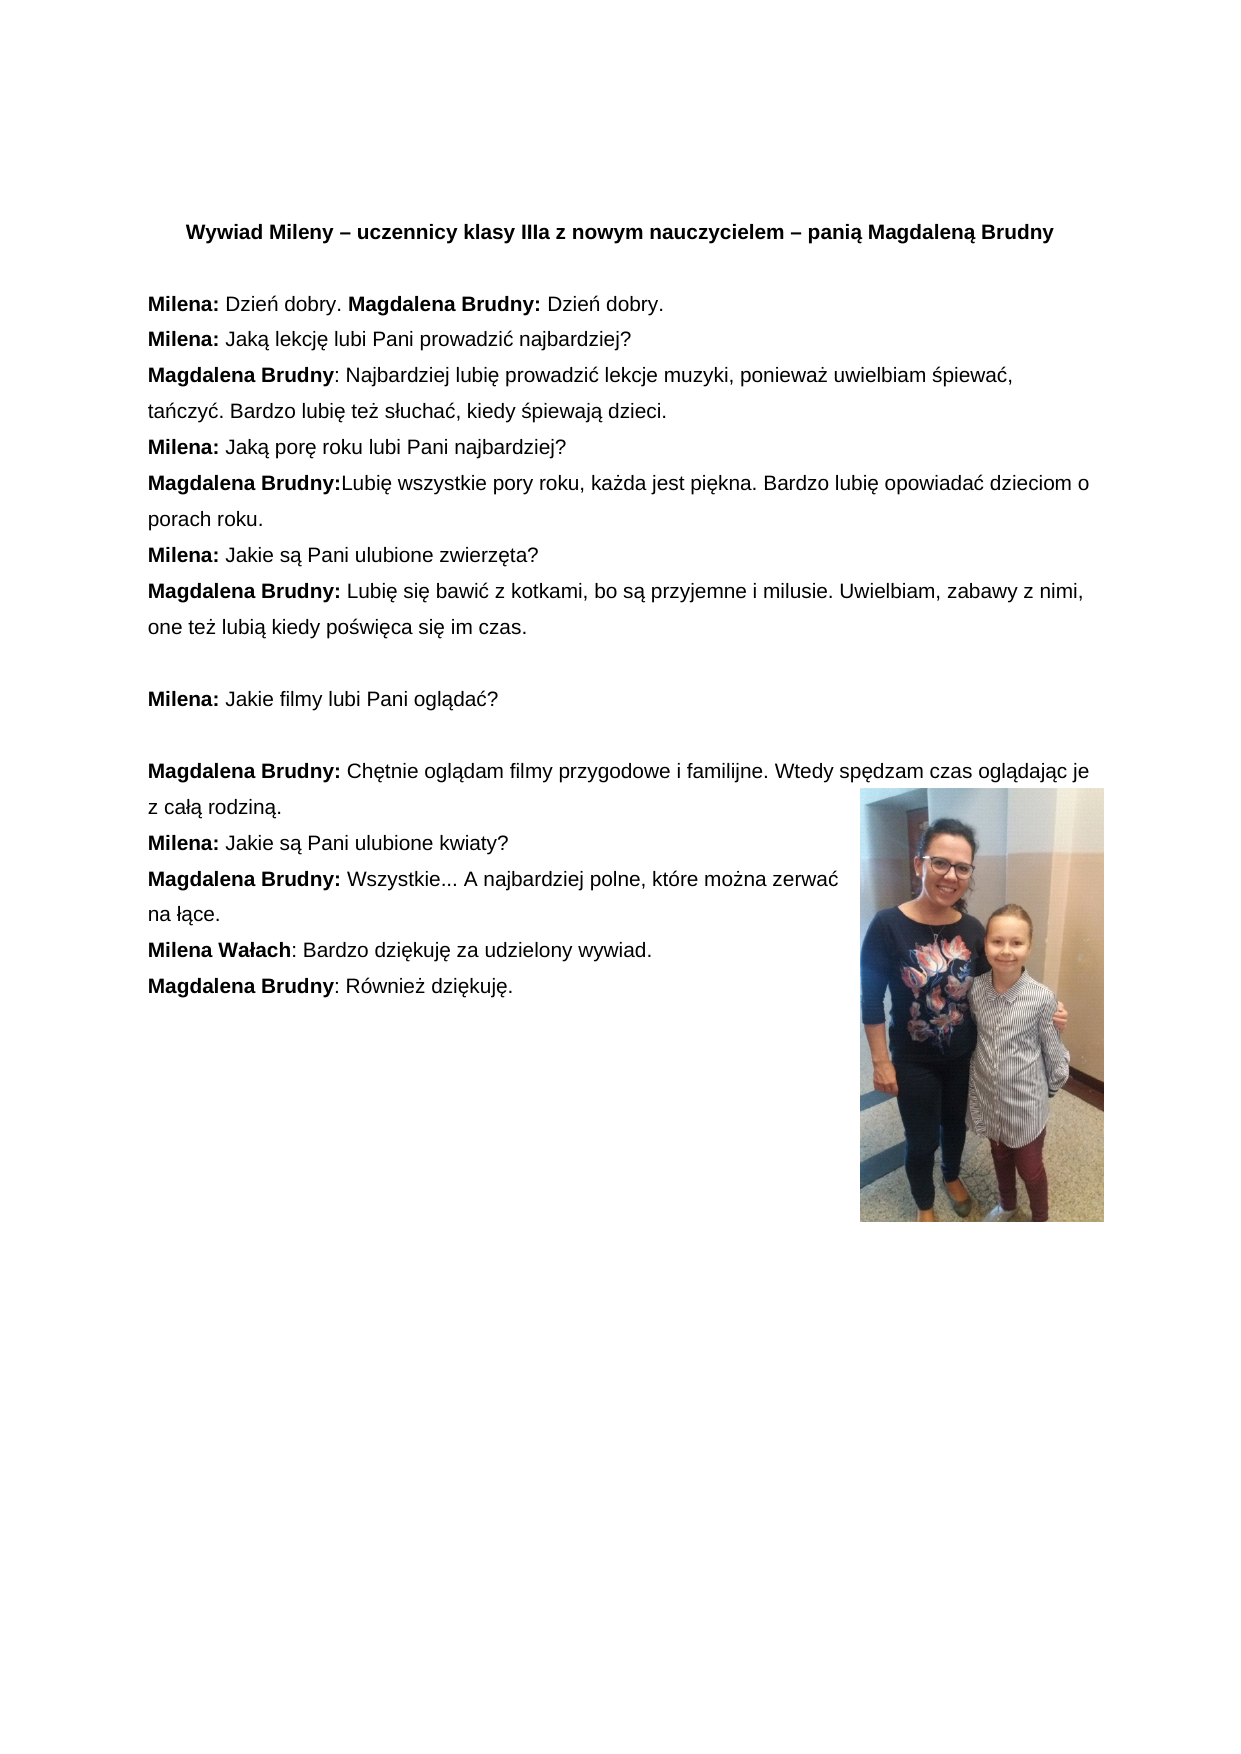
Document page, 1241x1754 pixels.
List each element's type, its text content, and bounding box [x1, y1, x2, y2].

text Milena: Jaką lekcję lubi Pani prowadzić najbardziej? [148, 327, 1093, 351]
text Milena: Dzień dobry. Magdalena Brudny: Dzień dobry. [148, 291, 1093, 315]
text Magdalena Brudny:Lubię wszystkie pory roku, każda jest piękna. Bardzo lubię opowiadać dzieciom o porach roku. [148, 471, 1093, 531]
text Wywiad Mileny – uczennicy klasy IIIa z nowym nauczycielem – panią Magdaleną Brudny [148, 219, 1093, 243]
text Milena Wałach: Bardzo dziękuję za udzielony wywiad. [148, 938, 860, 962]
text Milena: Jakie są Pani ulubione zwierzęta? [148, 543, 1093, 567]
text Magdalena Brudny: Najbardziej lubię prowadzić lekcje muzyki, ponieważ uwielbiam śpiewać, tańczyć. Bardzo lubię też słuchać, kiedy śpiewają dzieci. [148, 363, 1093, 423]
text Milena: Jaką porę roku lubi Pani najbardziej? [148, 435, 1093, 459]
picture [860, 788, 1104, 1222]
text Magdalena Brudny: Lubię się bawić z kotkami, bo są przyjemne i milusie. Uwielbiam, zabawy z nimi, one też lubią kiedy poświęca się im czas. [148, 579, 1093, 639]
text Milena: Jakie są Pani ulubione kwiaty? [148, 830, 860, 854]
text Magdalena Brudny: Wszystkie... A najbardziej polne, które można zerwać na łące. [148, 866, 860, 926]
text Milena: Jakie filmy lubi Pani oglądać? [148, 687, 1093, 711]
text Magdalena Brudny: Chętnie oglądam filmy przygodowe i familijne. Wtedy spędzam czas oglądając je z całą rodziną. [148, 758, 1093, 818]
text Magdalena Brudny: Również dziękuję. [148, 974, 860, 998]
